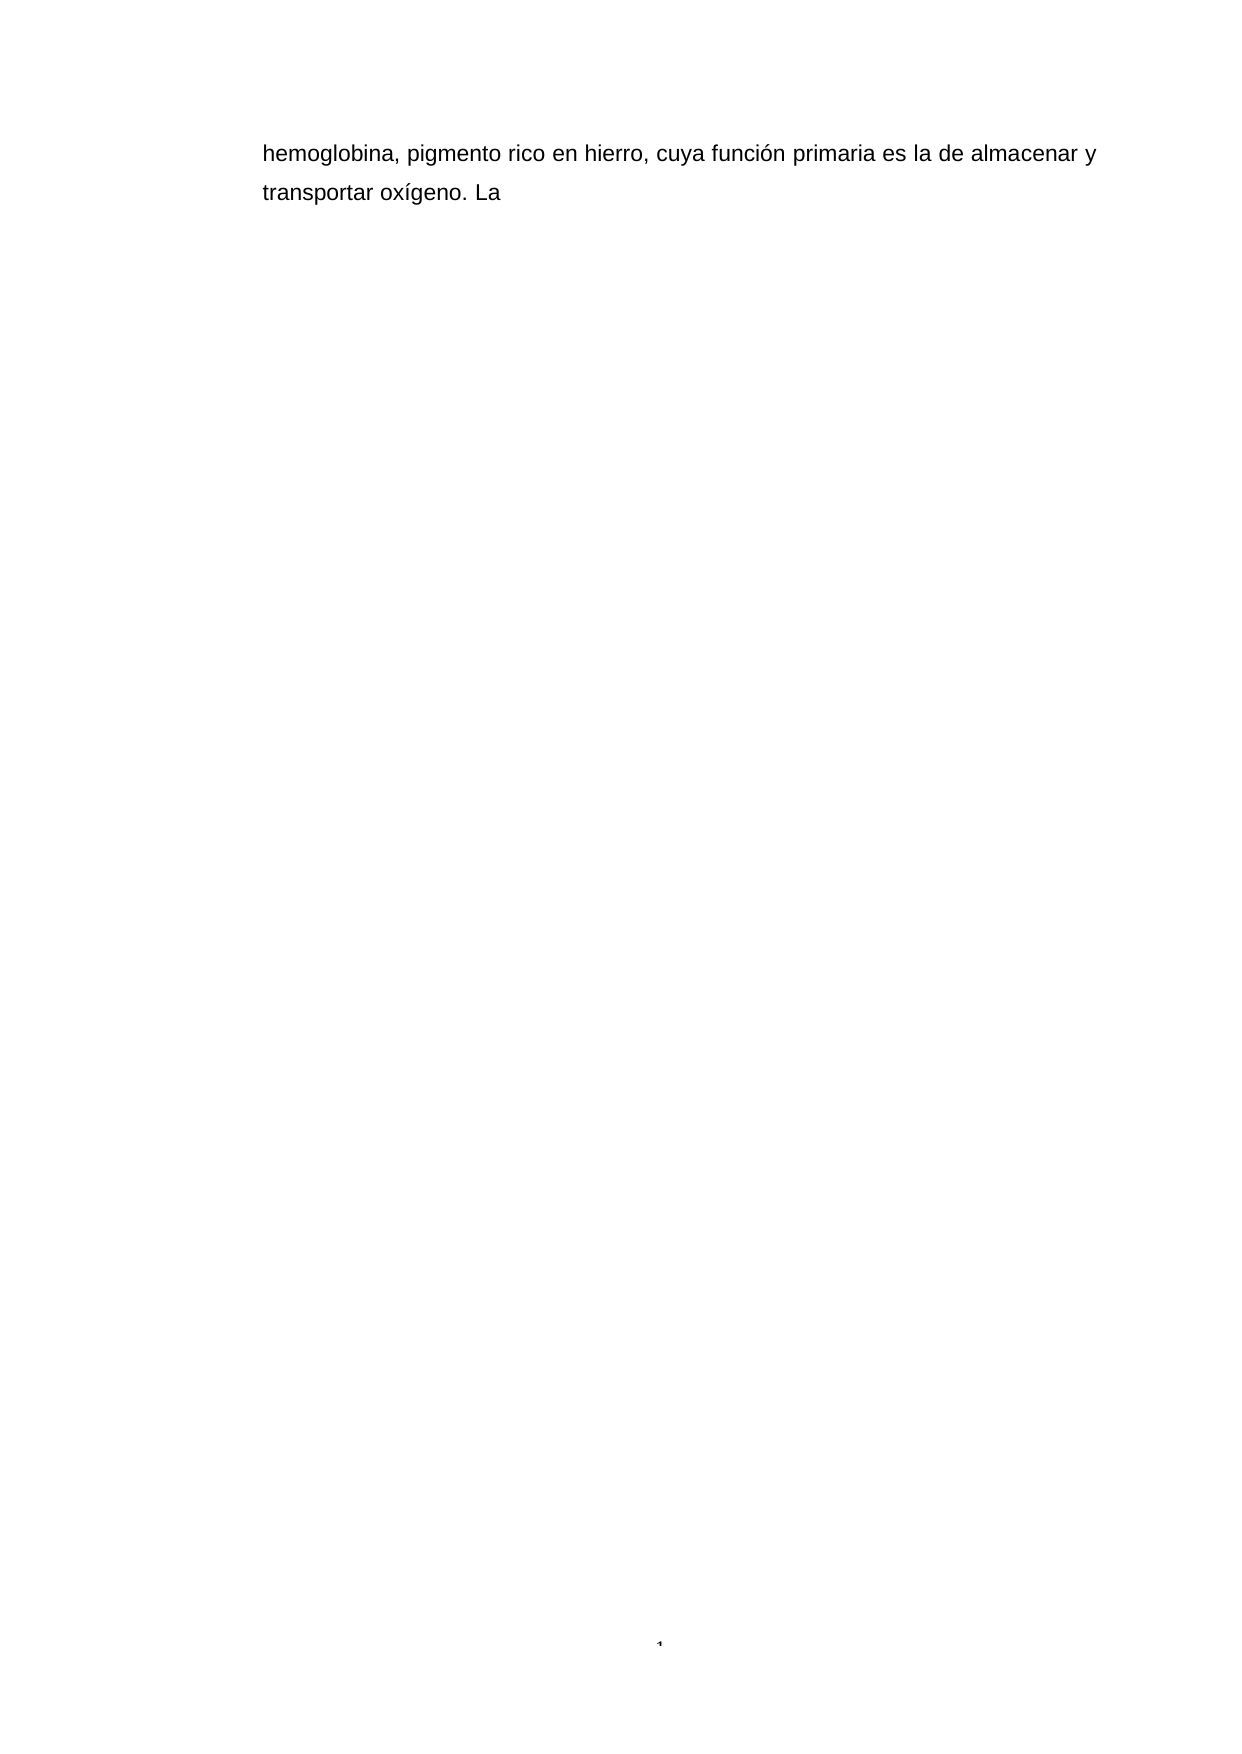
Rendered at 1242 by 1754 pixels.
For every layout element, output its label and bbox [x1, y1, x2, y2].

text [262, 139, 1096, 205]
